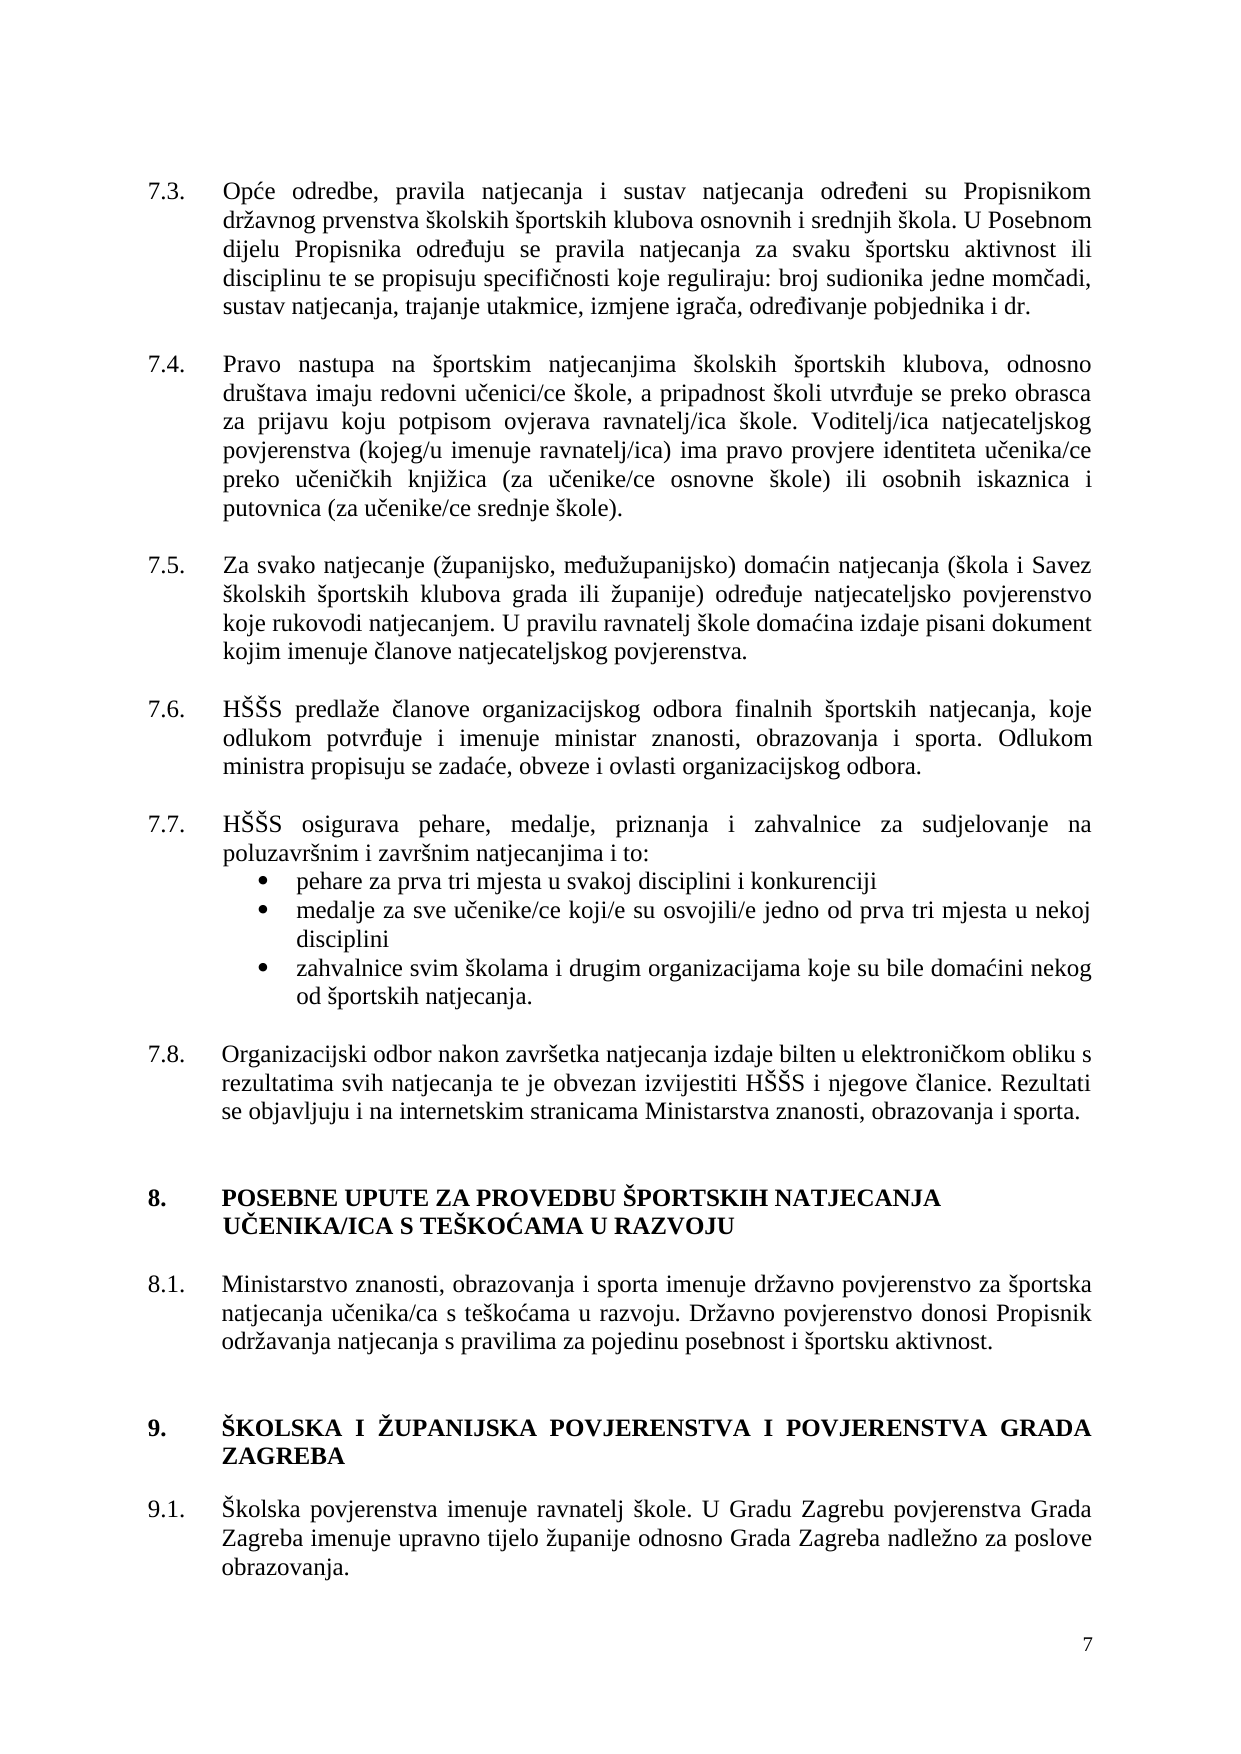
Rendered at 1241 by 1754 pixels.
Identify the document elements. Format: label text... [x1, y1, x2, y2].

text 7.8. Organizacijski odbor nakon završetka natjecanja izdaje bilten u elektroničkom obliku s rezultatima svih natjecanja te je obvezan izvijestiti HŠŠS i njegove članice. Rezultati se objavljuju i na internetskim stranicama Ministarstva znanosti, obrazovanja i sporta. [148, 1039, 1093, 1125]
text 7.5. Za svako natjecanje (županijsko, međužupanijsko) domaćin natjecanja (škola i Savez školskih športskih klubova grada ili županije) određuje natjecateljsko povjerenstvo koje rukovodi natjecanjem. U pravilu ravnatelj škole domaćina izdaje pisani dokument kojim imenuje članove natjecateljskog povjerenstva. [148, 550, 1093, 665]
text 7.3. Opće odredbe, pravila natjecanja i sustav natjecanja određeni su Propisnikom državnog prvenstva školskih športskih klubova osnovnih i srednjih škola. U Posebnom dijelu Propisnika određuju se pravila natjecanja za svaku športsku aktivnost ili disciplinu te se propisuju specifičnosti koje reguliraju: broj sudionika jedne momčadi, sustav natjecanja, trajanje utakmice, izmjene igrača, određivanje pobjednika i dr. [148, 176, 1093, 320]
text 8. POSEBNE UPUTE ZA PROVEDBU ŠPORTSKIH NATJECANJA [148, 1183, 1093, 1211]
text 8.1. Ministarstvo znanosti, obrazovanja i sporta imenuje državno povjerenstvo za športska natjecanja učenika/ca s teškoćama u razvoju. Državno povjerenstvo donosi Propisnik održavanja natjecanja s pravilima za pojedinu posebnost i športsku aktivnost. [148, 1269, 1093, 1355]
text 7.7. HŠŠS osigurava pehare, medalje, priznanja i zahvalnice za sudjelovanje na poluzavršnim i završnim natjecanjima i to: [148, 809, 1093, 866]
text 7.4. Pravo nastupa na športskim natjecanjima školskih športskih klubova, odnosno društava imaju redovni učenici/ce škole, a pripadnost školi utvrđuje se preko obrasca za prijavu koju potpisom ovjerava ravnatelj/ica škole. Voditelj/ica natjecateljskog povjerenstva (kojeg/u imenuje ravnatelj/ica) ima pravo provjere identiteta učenika/ce preko učeničkih knjižica (za učenike/ce osnovne škole) ili osobnih iskaznica i putovnica (za učenike/ce srednje škole). [148, 349, 1093, 521]
list zahvalnice svim školama i drugim organizacijama koje su bile domaćini nekog od športskih natjecanja. [258, 953, 1093, 1010]
list medalje za sve učenike/ce koji/e su osvojili/e jedno od prva tri mjesta u nekoj disciplini [258, 895, 1093, 953]
list pehare za prva tri mjesta u svakoj disciplini i konkurenciji [258, 866, 1093, 895]
text 7.6. HŠŠS predlaže članove organizacijskog odbora finalnih športskih natjecanja, koje odlukom potvrđuje i imenuje ministar znanosti, obrazovanja i sporta. Odlukom ministra propisuju se zadaće, obveze i ovlasti organizacijskog odbora. [148, 694, 1093, 780]
text 9. ŠKOLSKA I ŽUPANIJSKA POVJERENSTVA I POVJERENSTVA GRADA ZAGREBA [148, 1413, 1093, 1470]
text 9.1. Školska povjerenstva imenuje ravnatelj škole. U Gradu Zagrebu povjerenstva Grada Zagreba imenuje upravno tijelo županije odnosno Grada Zagreba nadležno za poslove obrazovanja. [148, 1494, 1093, 1580]
text UČENIKA/ICA S TEŠKOĆAMA U RAZVOJU [148, 1211, 1093, 1240]
